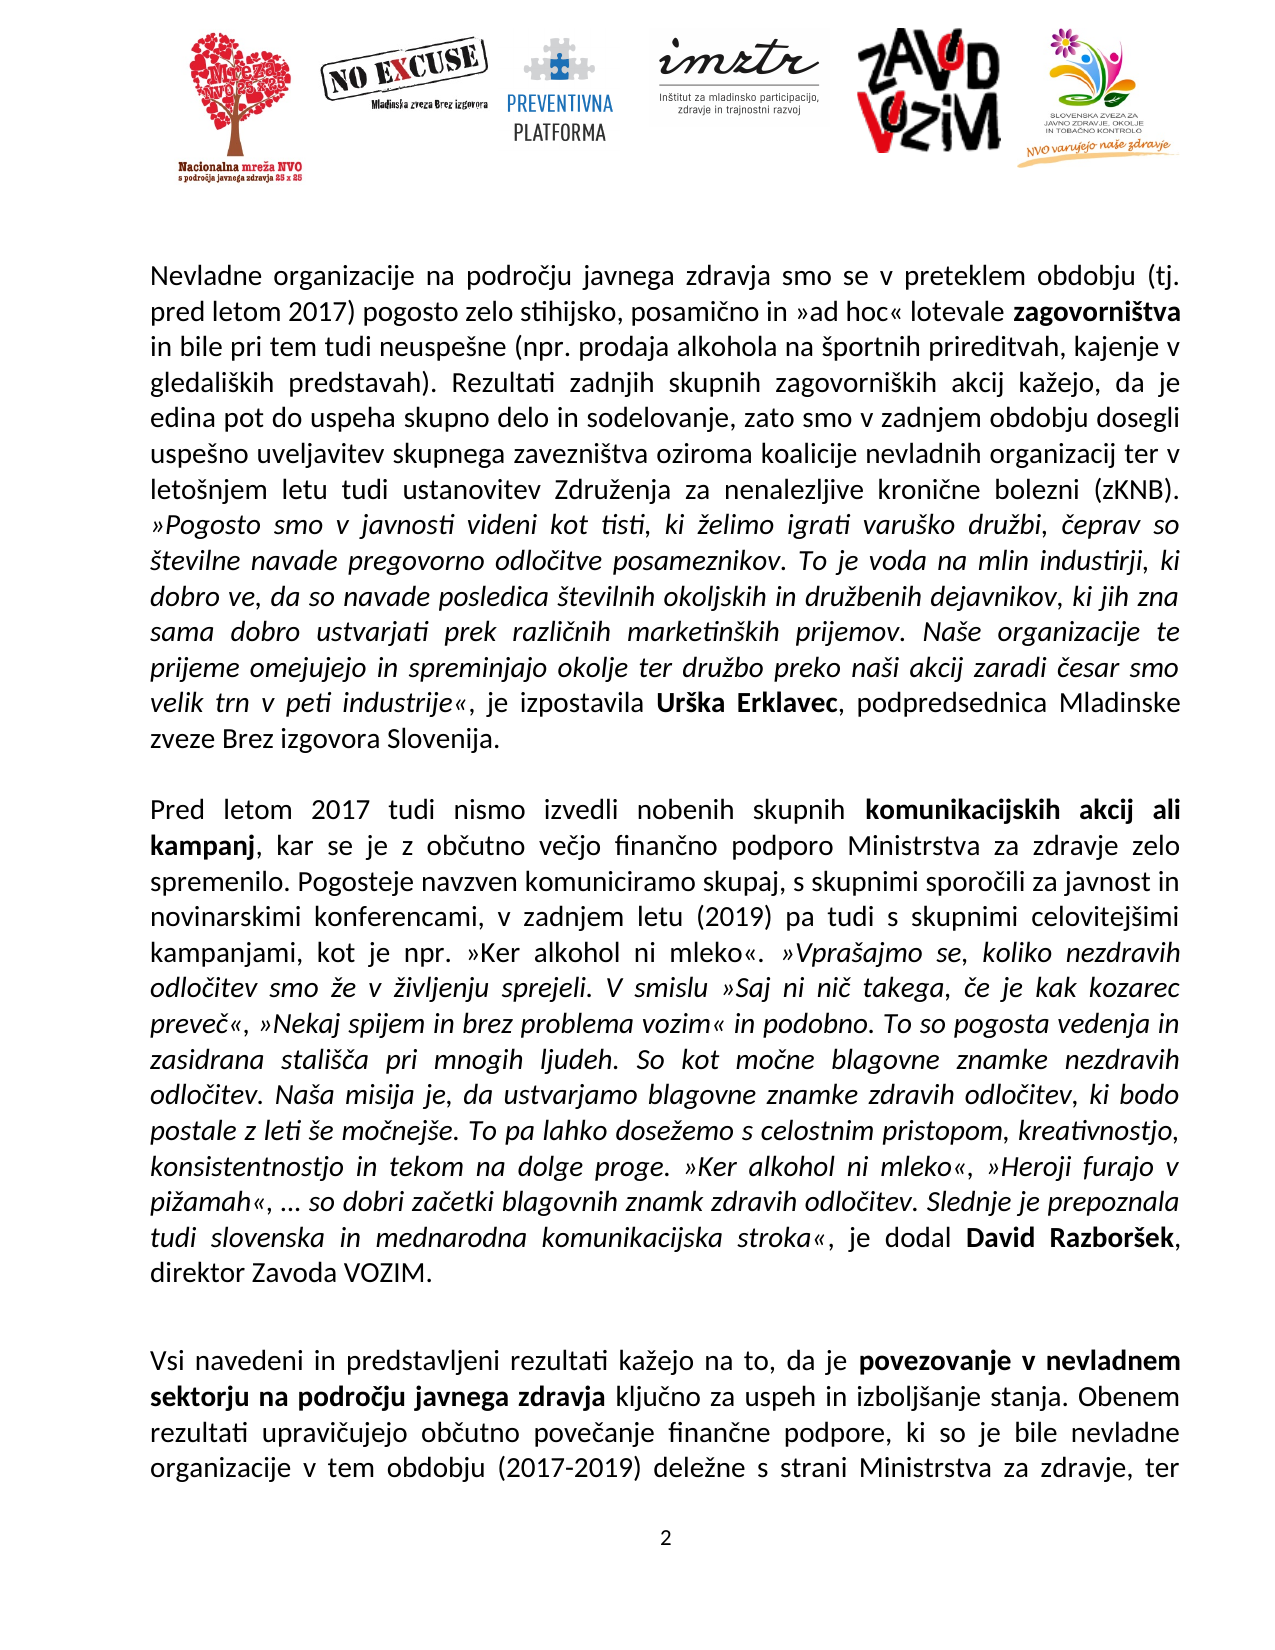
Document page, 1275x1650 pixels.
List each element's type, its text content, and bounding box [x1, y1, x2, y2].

picture [498, 28, 621, 151]
text Nevladne organizacije na področju javnega zdravja smo se v preteklem obdobju (tj. pred letom 2017) pogosto zelo stihijsko, posamično in »ad hoc« lotevale zagovorništva in bile pri tem tudi neuspešne (npr. prodaja alkohola na športnih prireditvah, kajenje v gledaliških predstavah). Rezultati zadnjih skupnih zagovorniških akcij kažejo, da je edina pot do uspeha skupno delo in sodelovanje, zato smo v zadnjem obdobju dosegli uspešno uveljavitev skupnega zavezništva oziroma koalicije nevladnih organizacij ter v letošnjem letu tudi ustanovitev Združenja za nenalezljive kronične bolezni (zKNB). »Pogosto smo v javnosti videni kot tisti, ki želimo igrati varuško družbi, čeprav so številne navade pregovorno odločitve posameznikov. To je voda na mlin industirji, ki dobro ve, da so navade posledica številnih okoljskih in družbenih dejavnikov, ki jih zna sama dobro ustvarjati prek različnih marketinških prijemov. Naše organizacije te prijeme omejujejo in spreminjajo okolje ter družbo preko naši akcij zaradi česar smo velik trn v peti industrije«, je izpostavila Urška Erklavec, podpredsednica Mladinske zveze Brez izgovora Slovenija. [150, 257, 1181, 756]
picture [648, 28, 830, 127]
text Pred letom 2017 tudi nismo izvedli nobenih skupnih komunikacijskih akcij ali kampanj, kar se je z občutno večjo finančno podporo Ministrstva za zdravje zelo spremenilo. Pogosteje navzven komuniciramo skupaj, s skupnimi sporočili za javnost in novinarskimi konferencami, v zadnjem letu (2019) pa tudi s skupnimi celovitejšimi kampanjami, kot je npr. »Ker alkohol ni mleko«. »Vprašajmo se, koliko nezdravih odločitev smo že v življenju sprejeli. V smislu »Saj ni nič takega, če je kak kozarec preveč«, »Nekaj spijem in brez problema vozim« in podobno. To so pogosta vedenja in zasidrana stališča pri mnogih ljudeh. So kot močne blagovne znamke nezdravih odločitev. Naša misija je, da ustvarjamo blagovne znamke zdravih odločitev, ki bodo postale z leti še močnejše. To pa lahko dosežemo s celostnim pristopom, kreativnostjo, konsistentnostjo in tekom na dolge proge. »Ker alkohol ni mleko«, »Heroji furajo v pižamah«, … so dobri začetki blagovnih znamk zdravih odločitev. Slednje je prepoznala tudi slovenska in mednarodna komunikacijska stroka«, je dodal David Razboršek, direktor Zavoda VOZIM. [150, 791, 1181, 1290]
picture [173, 28, 307, 186]
picture [318, 28, 490, 126]
picture [1017, 28, 1180, 168]
picture [857, 28, 1001, 153]
